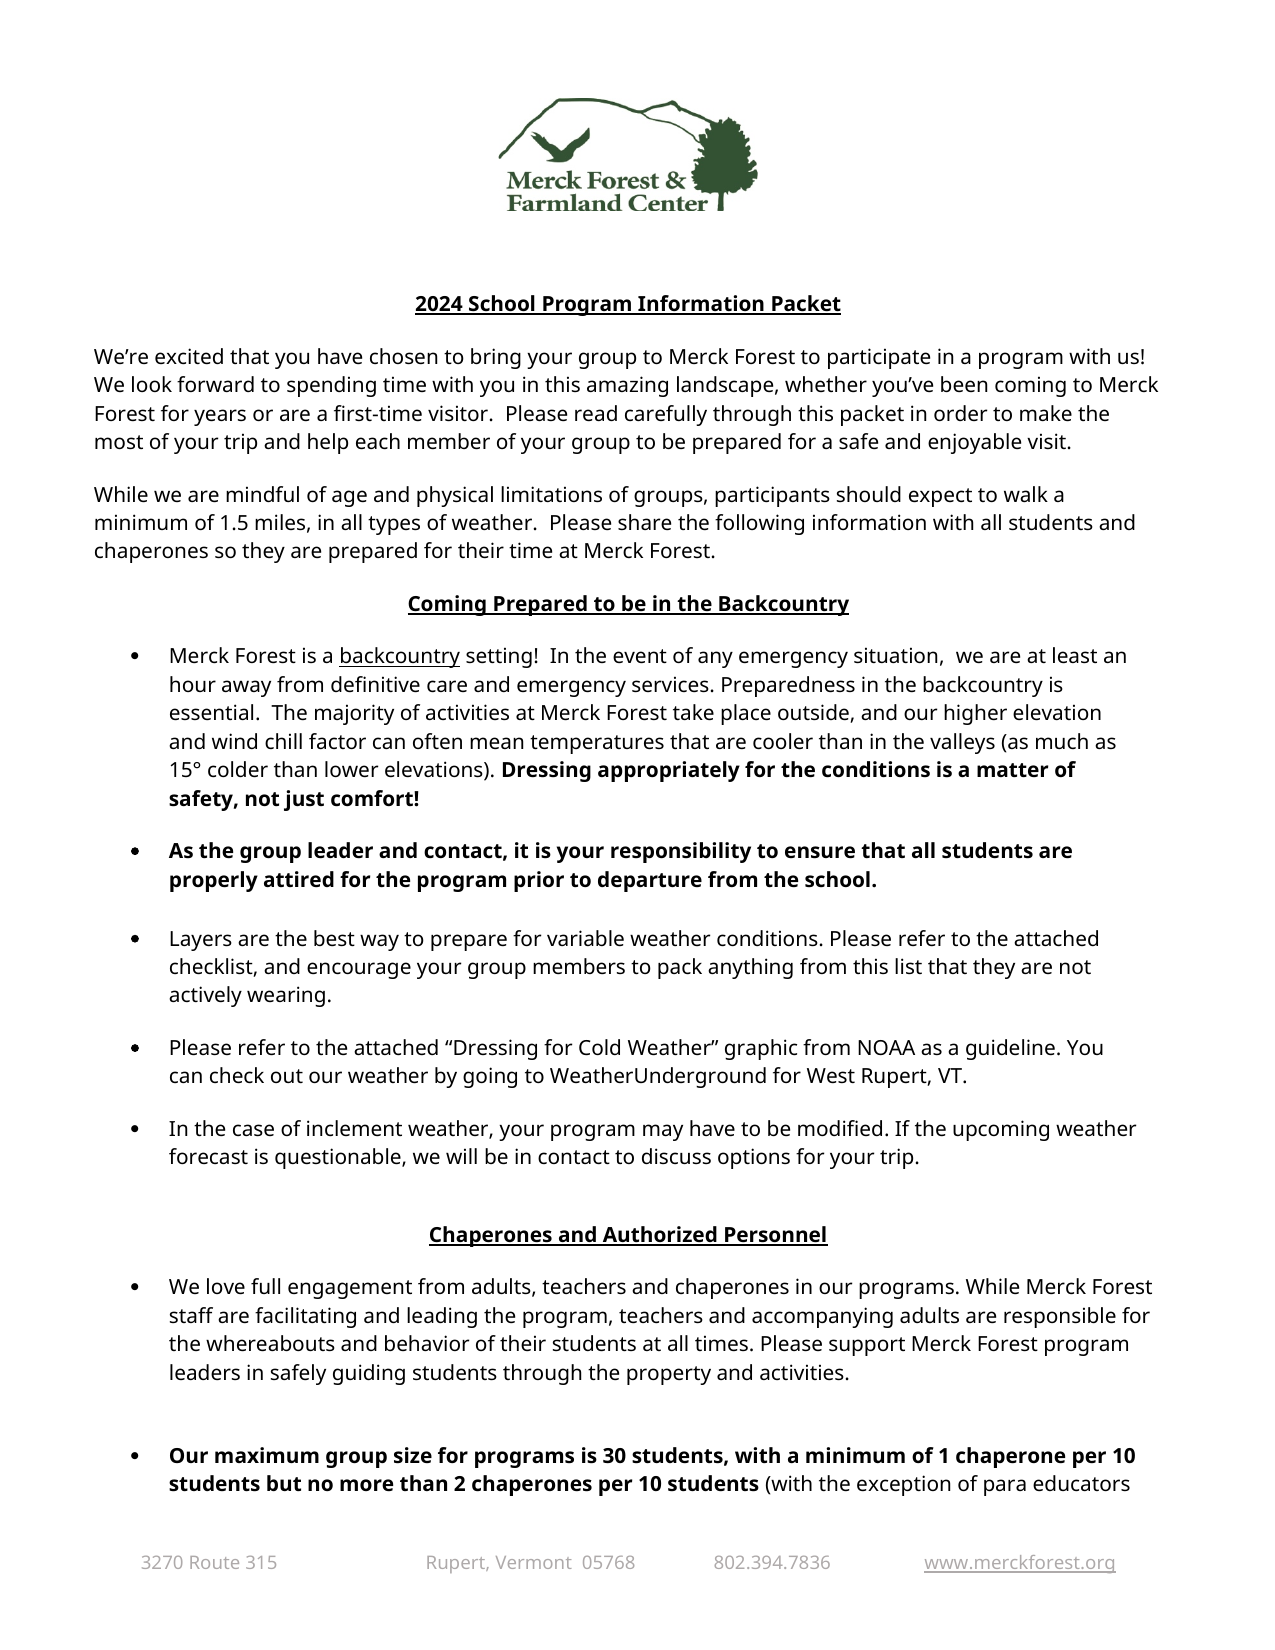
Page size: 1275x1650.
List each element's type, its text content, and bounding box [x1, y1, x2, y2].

list In the case of inclement weather, your program may have to be modified. If the upcoming weather forecast is questionable, we will be in contact to discuss options for your trip. [131, 1114, 1162, 1171]
text 2024 School Program Information Packet [94, 289, 1162, 318]
list Layers are the best way to prepare for variable weather conditions. Please refer to the attached checklist, and encourage your group members to pack anything from this list that they are not actively wearing. [131, 924, 1134, 1009]
list As the group leader and contact, it is your responsibility to ensure that all students are properly attired for the program prior to departure from the school. [131, 836, 1134, 924]
picture [498, 98, 758, 211]
list Please refer to the attached “Dressing for Cold Weather” graphic from NOAA as a guideline. You can check out our weather by going to WeatherUnderground for West Rupert, VT. [131, 1033, 1134, 1090]
text We’re excited that you have chosen to bring your group to Merck Forest to participate in a program with us! We look forward to spending time with you in this amazing landscape, whether you’ve been coming to Merck Forest for years or are a first-time visitor. Please read carefully through this packet in order to make the most of your trip and help each member of your group to be prepared for a safe and enjoyable visit. [94, 342, 1162, 456]
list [131, 1441, 1162, 1498]
text Coming Prepared to be in the Backcountry [94, 589, 1162, 617]
list Merck Forest is a backcountry setting! In the event of any emergency situation, we are at least an hour away from definitive care and emergency services. Preparedness in the backcountry is essential. The majority of activities at Merck Forest take place outside, and our higher elevation and wind chill factor can often mean temperatures that are cooler than in the valleys (as much as 15° colder than lower elevations). Dressing appropriately for the conditions is a matter of safety, not just comfort! [131, 642, 1134, 812]
text While we are mindful of age and physical limitations of groups, participants should expect to walk a minimum of 1.5 miles, in all types of weather. Please share the following information with all students and chaperones so they are prepared for their time at Merck Forest. [94, 480, 1162, 565]
list We love full engagement from adults, teachers and chaperones in our programs. While Merck Forest staff are facilitating and leading the program, teachers and accompanying adults are responsible for the whereabouts and behavior of their students at all times. Please support Merck Forest program leaders in safely guiding students through the property and activities. [131, 1272, 1162, 1386]
text Chaperones and Authorized Personnel [94, 1220, 1162, 1248]
